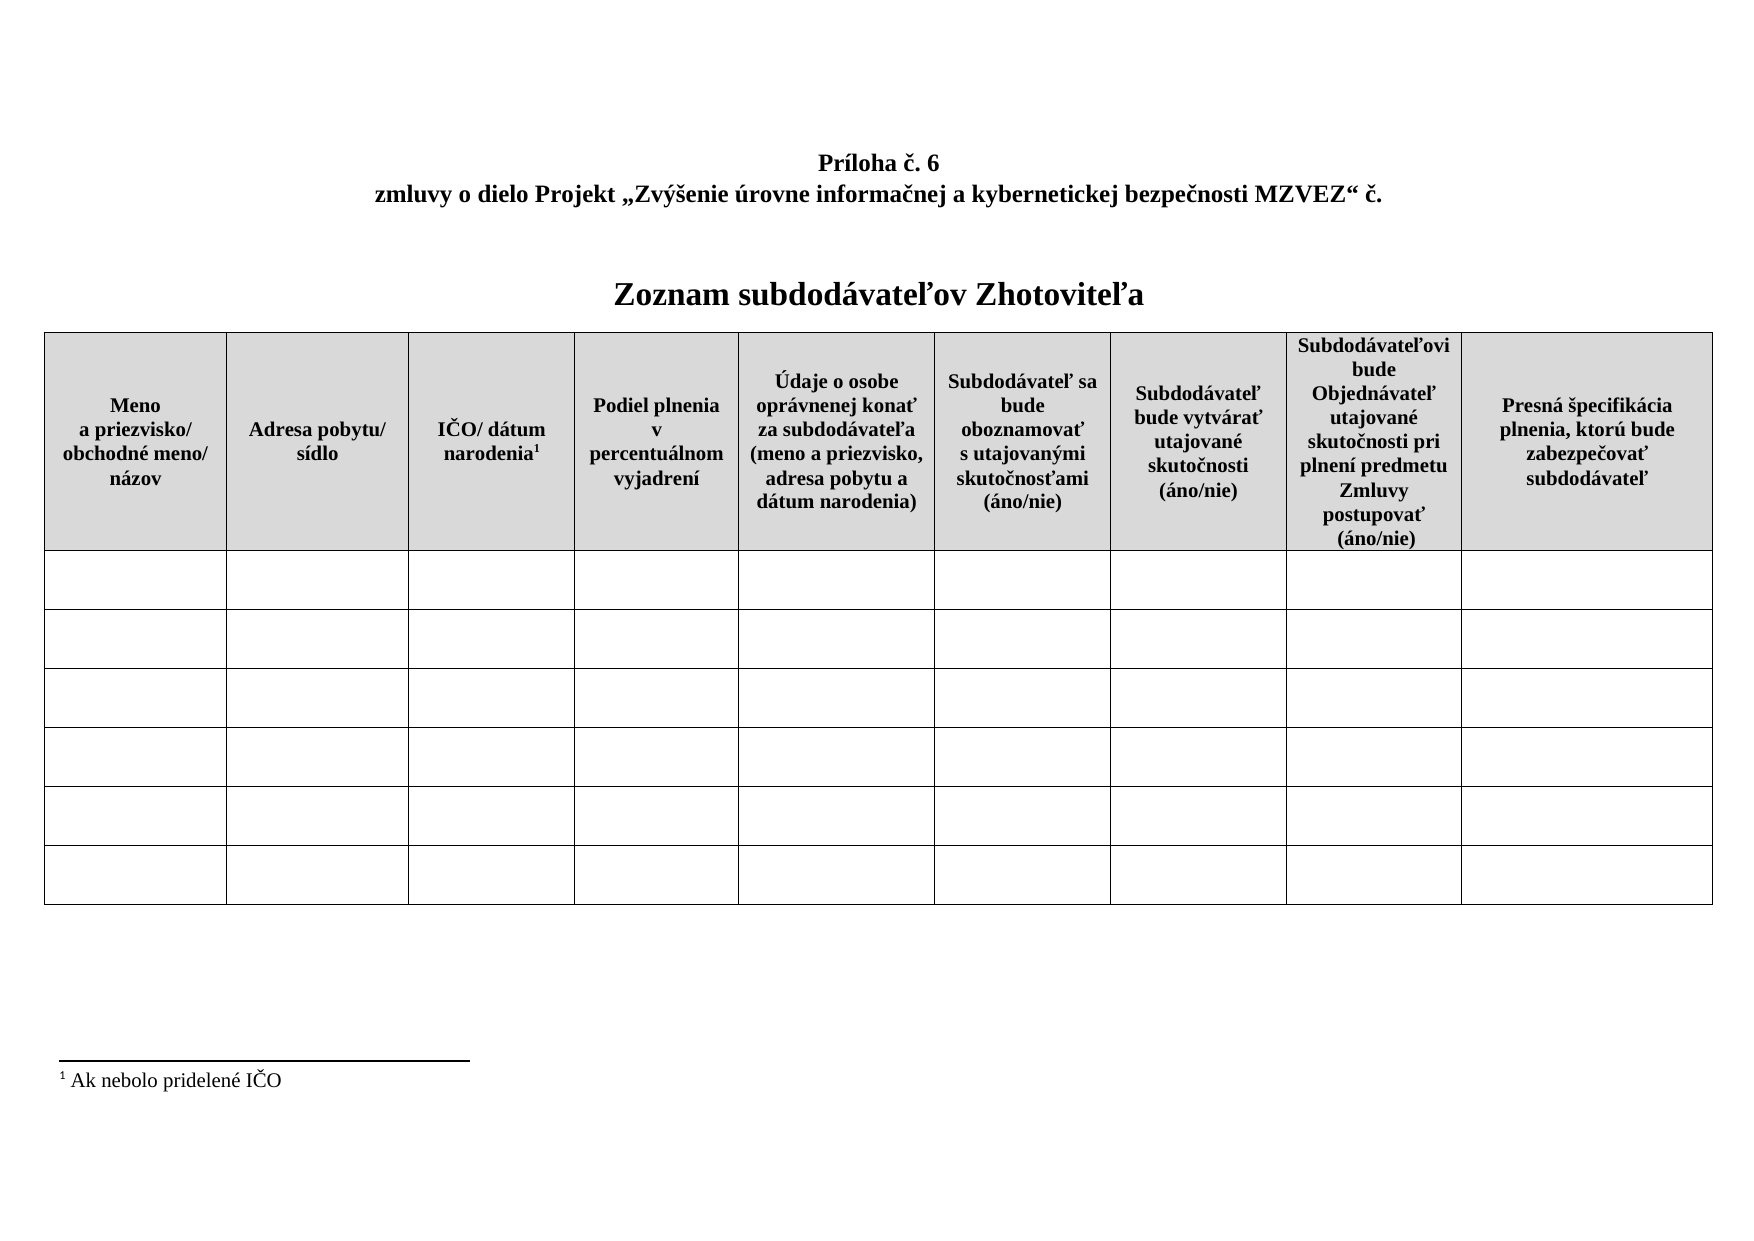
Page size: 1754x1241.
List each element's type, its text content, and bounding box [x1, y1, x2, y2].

table_cell [1287, 787, 1461, 845]
table_cell [227, 551, 408, 609]
table_cell [1462, 728, 1712, 786]
text zmluvy o dielo Projekt „Zvýšenie úrovne informačnej a kybernetickej bezpečnosti MZVEZ“ č. [59, 179, 1698, 207]
table_cell [575, 728, 738, 786]
table_cell [227, 669, 408, 727]
table_cell [935, 669, 1110, 727]
table_cell [45, 551, 226, 609]
table_header Údaje o osobe oprávnenej konať za subdodávateľa (meno a priezvisko, adresa pobytu a dátum narodenia) [739, 333, 934, 550]
table_header Podiel plnenia v percentuálnom vyjadrení [575, 333, 738, 550]
table_cell [1462, 846, 1712, 904]
text Príloha č. 6 [59, 148, 1698, 176]
table_header Subdodávateľovi bude Objednávateľ utajované skutočnosti pri plnení predmetu Zmluvy postupovať (áno/nie) [1287, 333, 1461, 550]
table_cell [1462, 610, 1712, 668]
table_cell [935, 551, 1110, 609]
table_cell [1287, 610, 1461, 668]
table_cell [409, 728, 574, 786]
table_cell [1287, 846, 1461, 904]
table_header Meno a priezvisko/ obchodné meno/ názov [45, 333, 226, 550]
table_cell [45, 610, 226, 668]
table_cell [575, 551, 738, 609]
table_cell [45, 787, 226, 845]
table_cell [739, 846, 934, 904]
table_cell [227, 610, 408, 668]
table_cell [1287, 728, 1461, 786]
table_header Subdodávateľ bude vytvárať utajované skutočnosti (áno/nie) [1111, 333, 1286, 550]
table_cell [227, 728, 408, 786]
table_cell [45, 846, 226, 904]
table_cell [1111, 787, 1286, 845]
table_cell [739, 551, 934, 609]
table_cell [1111, 669, 1286, 727]
table_cell [935, 787, 1110, 845]
table_cell [739, 610, 934, 668]
table_header Adresa pobytu/ sídlo [227, 333, 408, 550]
text Zoznam subdodávateľov Zhotoviteľa [59, 274, 1698, 312]
table_cell [45, 728, 226, 786]
table_header Presná špecifikácia plnenia, ktorú bude zabezpečovať subdodávateľ [1462, 333, 1712, 550]
table_cell [1111, 846, 1286, 904]
table_cell [409, 846, 574, 904]
table_cell [575, 610, 738, 668]
table_header IČO/ dátum narodenia [409, 333, 574, 550]
table_cell [409, 551, 574, 609]
table_cell [1462, 669, 1712, 727]
table_cell [409, 787, 574, 845]
table_cell [409, 610, 574, 668]
table_cell [935, 846, 1110, 904]
table_cell [739, 787, 934, 845]
table_cell [1462, 551, 1712, 609]
table_cell [1111, 728, 1286, 786]
table_cell [45, 669, 226, 727]
table_cell [739, 728, 934, 786]
table_cell [1287, 551, 1461, 609]
table_cell [935, 728, 1110, 786]
table_cell [739, 669, 934, 727]
table_cell [575, 787, 738, 845]
table_cell [575, 669, 738, 727]
table_cell [575, 846, 738, 904]
table_cell [1462, 787, 1712, 845]
table_cell [227, 846, 408, 904]
table_cell [227, 787, 408, 845]
table_cell [935, 610, 1110, 668]
table_cell [1111, 610, 1286, 668]
table_cell [409, 669, 574, 727]
table_cell [1111, 551, 1286, 609]
table_header Subdodávateľ sa bude oboznamovať s utajovanými skutočnosťami (áno/nie) [935, 333, 1110, 550]
table_cell [1287, 669, 1461, 727]
